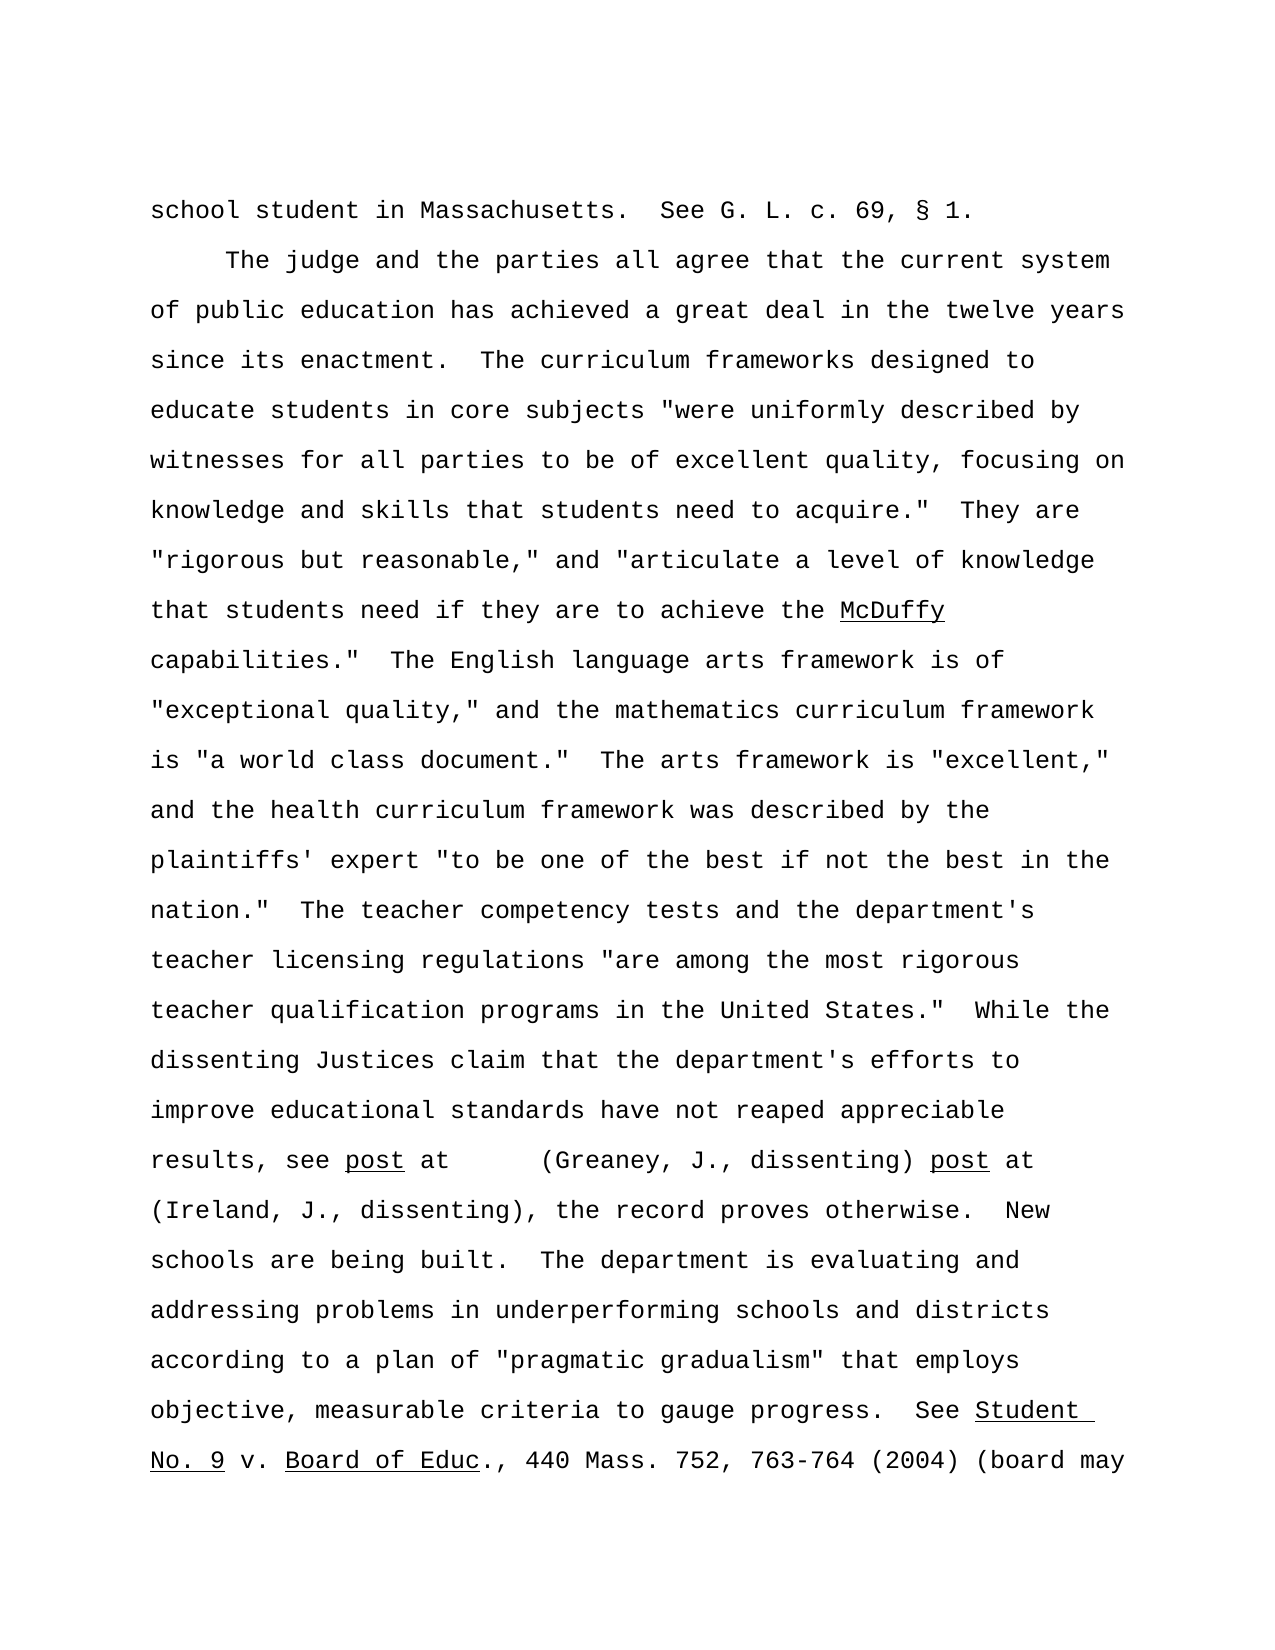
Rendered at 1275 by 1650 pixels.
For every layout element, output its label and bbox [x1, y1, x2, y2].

text [150, 178, 1125, 228]
text [150, 228, 1125, 1478]
